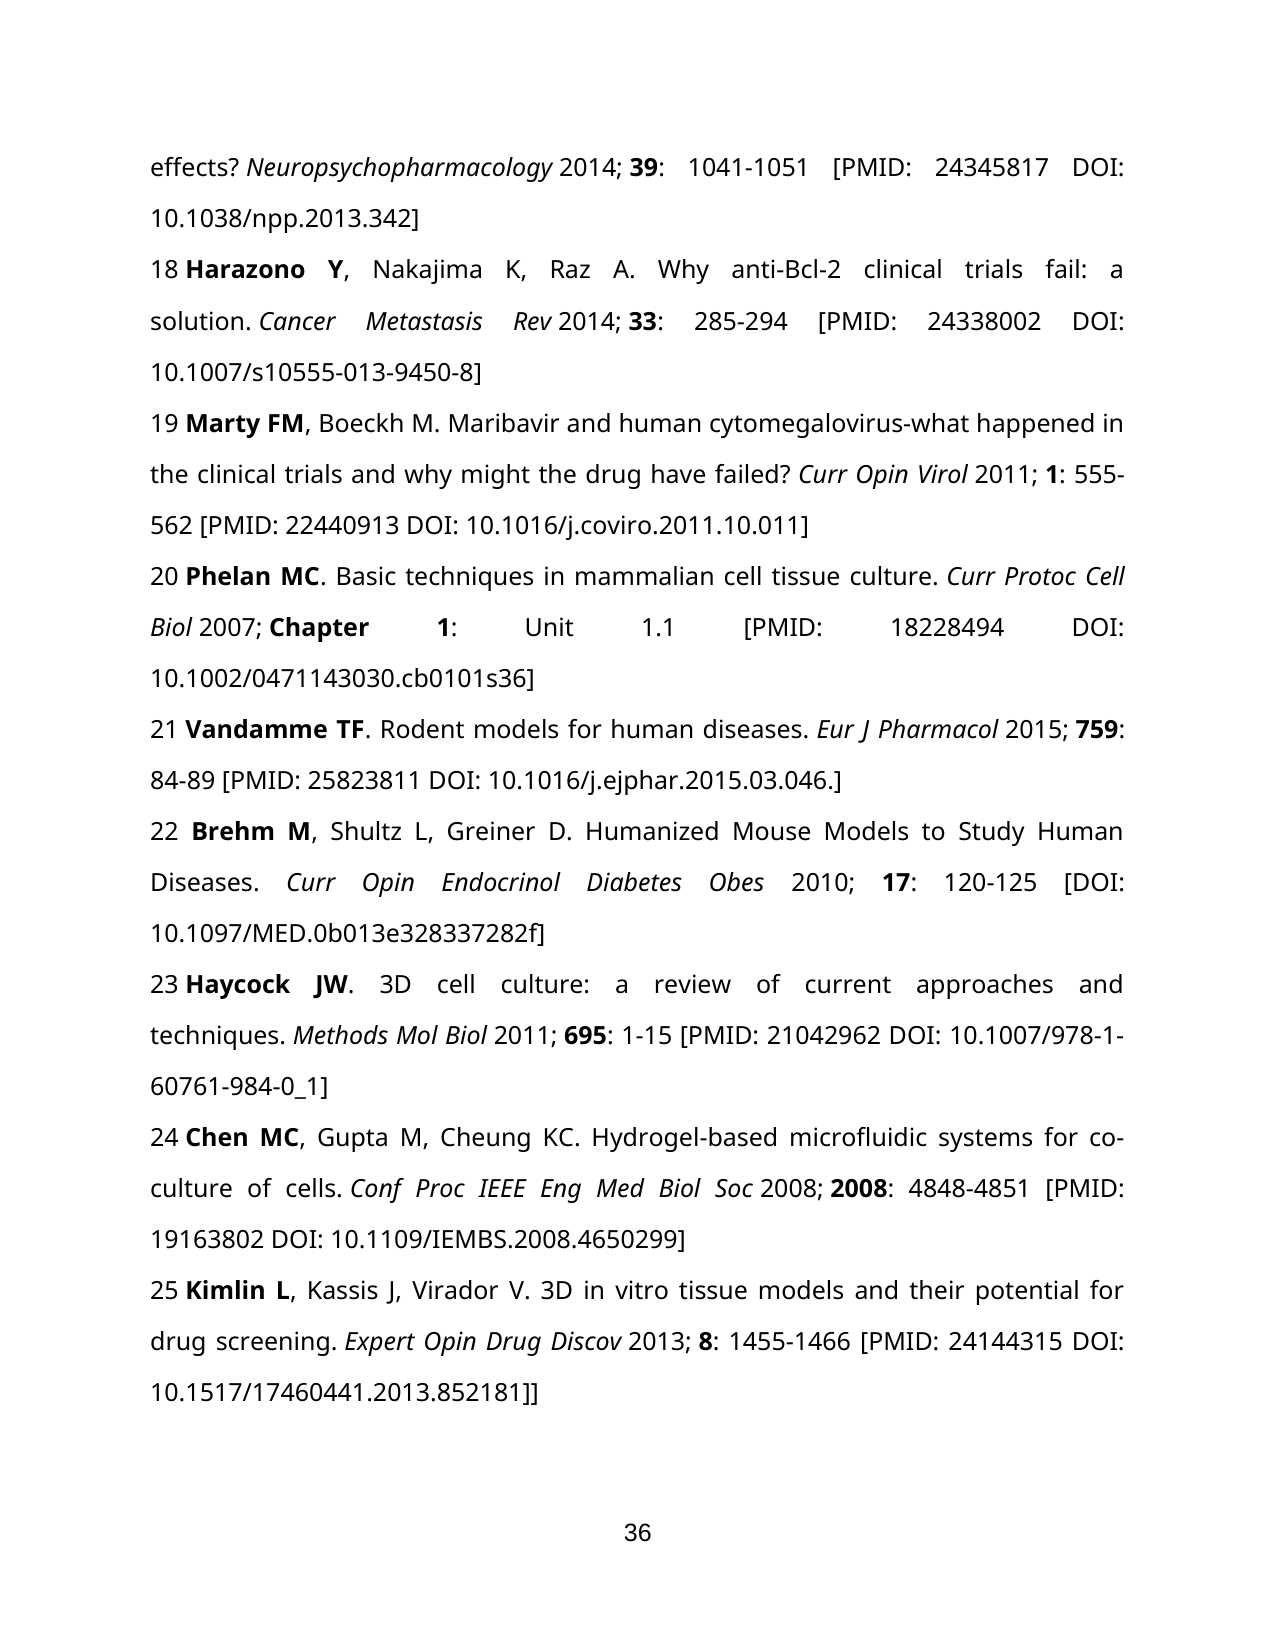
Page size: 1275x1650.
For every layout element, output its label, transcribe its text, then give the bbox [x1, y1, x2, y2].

text 24 Chen MC, Gupta M, Cheung KC. Hydrogel-based microfluidic systems for co-culture of cells. Conf Proc IEEE Eng Med Biol Soc 2008; 2008: 4848-4851 [PMID: 19163802 DOI: 10.1109/IEMBS.2008.4650299] [150, 1120, 1125, 1256]
text 18 Harazono Y, Nakajima K, Raz A. Why anti-Bcl-2 clinical trials fail: a solution. Cancer Metastasis Rev 2014; 33: 285-294 [PMID: 24338002 DOI: 10.1007/s10555-013-9450-8] [150, 252, 1125, 388]
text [150, 150, 1125, 235]
text 20 Phelan MC. Basic techniques in mammalian cell tissue culture. Curr Protoc Cell Biol 2007; Chapter 1: Unit 1.1 [PMID: 18228494 DOI: 10.1002/0471143030.cb0101s36] [150, 558, 1125, 694]
text 21 Vandamme TF. Rodent models for human diseases. Eur J Pharmacol 2015; 759: 84-89 [PMID: 25823811 DOI: 10.1016/j.ejphar.2015.03.046.] [150, 711, 1125, 797]
text 25 Kimlin L, Kassis J, Virador V. 3D in vitro tissue models and their potential for drug screening. Expert Opin Drug Discov 2013; 8: 1455-1466 [PMID: 24144315 DOI: 10.1517/17460441.2013.852181]] [150, 1273, 1125, 1409]
text 23 Haycock JW. 3D cell culture: a review of current approaches and techniques. Methods Mol Biol 2011; 695: 1-15 [PMID: 21042962 DOI: 10.1007/978-1-60761-984-0_1] [150, 967, 1125, 1103]
text 22 Brehm M, Shultz L, Greiner D. Humanized Mouse Models to Study Human Diseases. Curr Opin Endocrinol Diabetes Obes 2010; 17: 120-125 [DOI: 10.1097/MED.0b013e328337282f] [150, 813, 1125, 950]
text 19 Marty FM, Boeckh M. Maribavir and human cytomegalovirus-what happened in the clinical trials and why might the drug have failed? Curr Opin Virol 2011; 1: 555-562 [PMID: 22440913 DOI: 10.1016/j.coviro.2011.10.011] [150, 405, 1125, 541]
